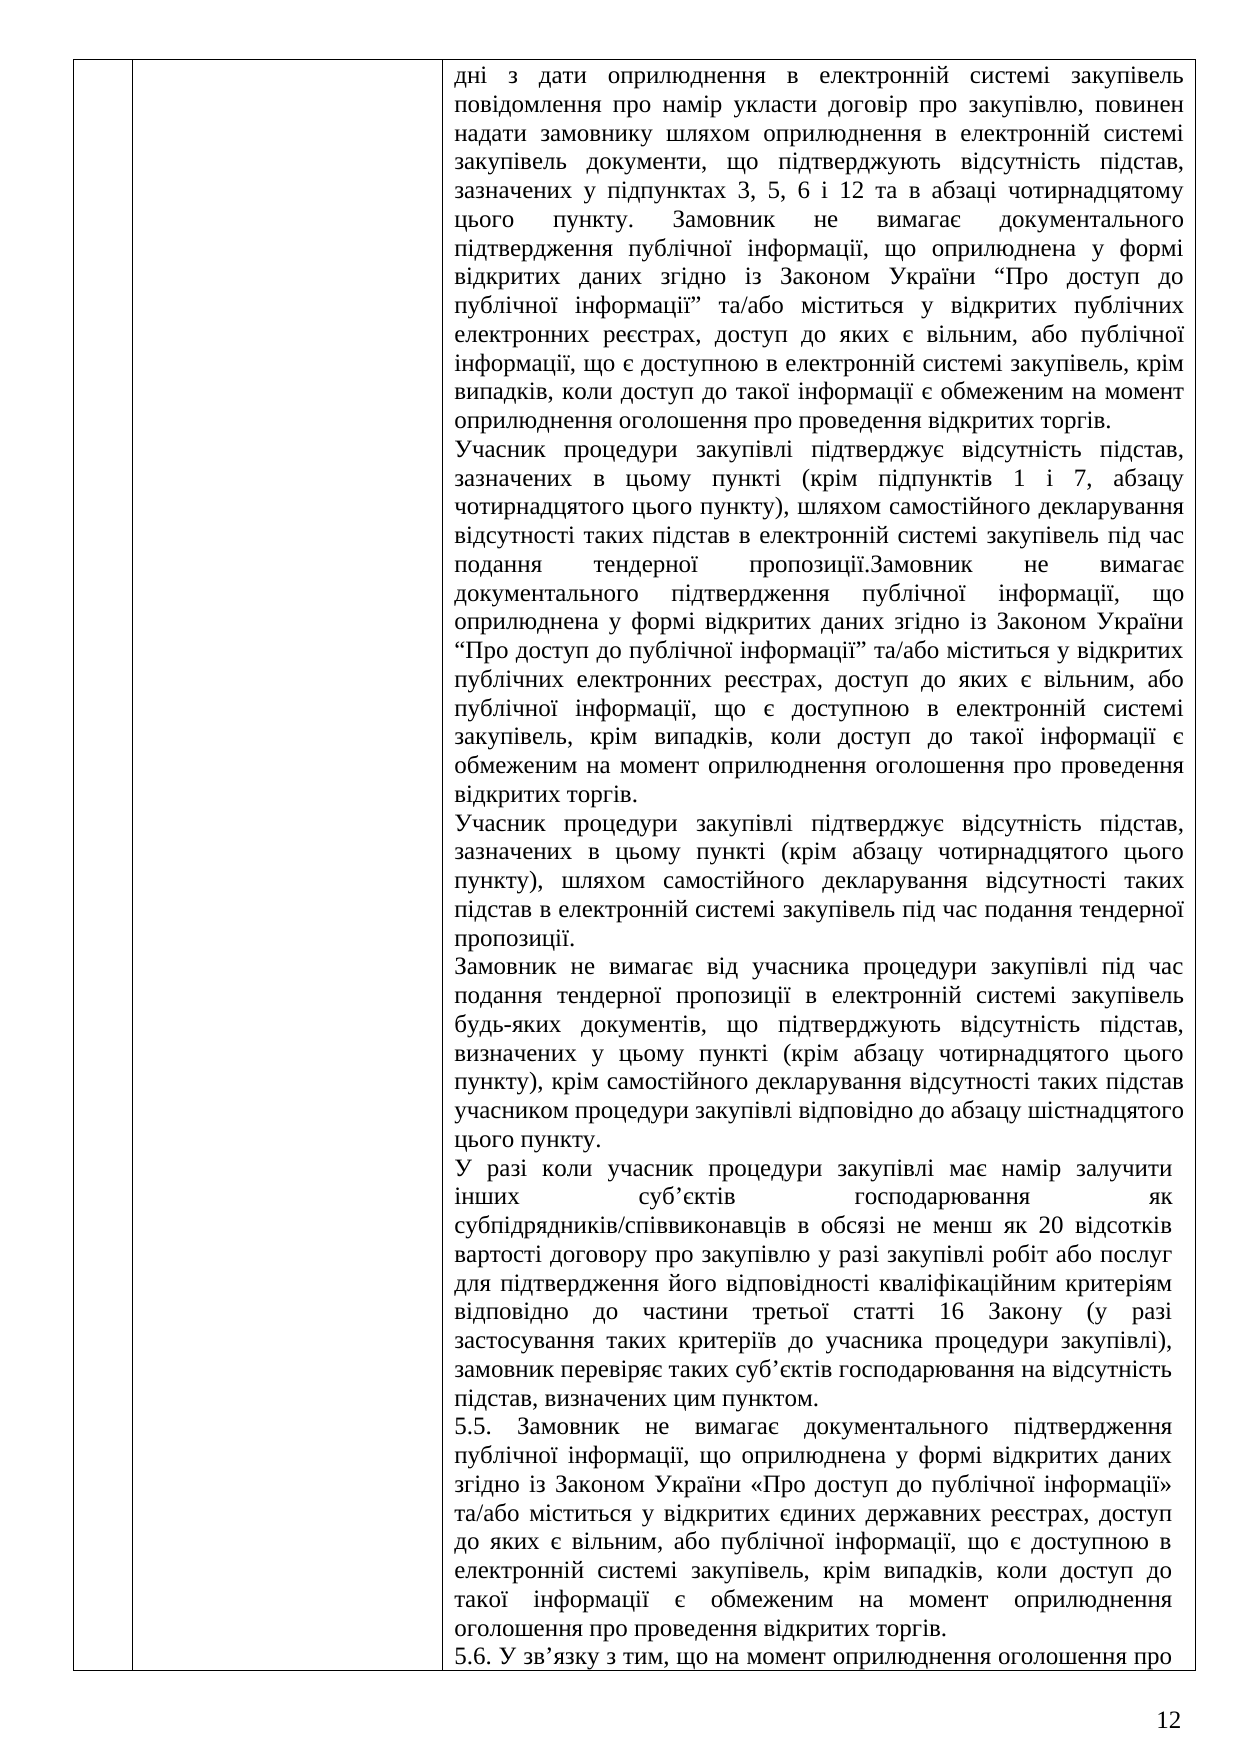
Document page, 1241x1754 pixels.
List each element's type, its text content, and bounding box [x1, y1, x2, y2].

table_cell 5 [74, 60, 132, 1670]
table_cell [443, 60, 1195, 1670]
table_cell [133, 60, 442, 1670]
